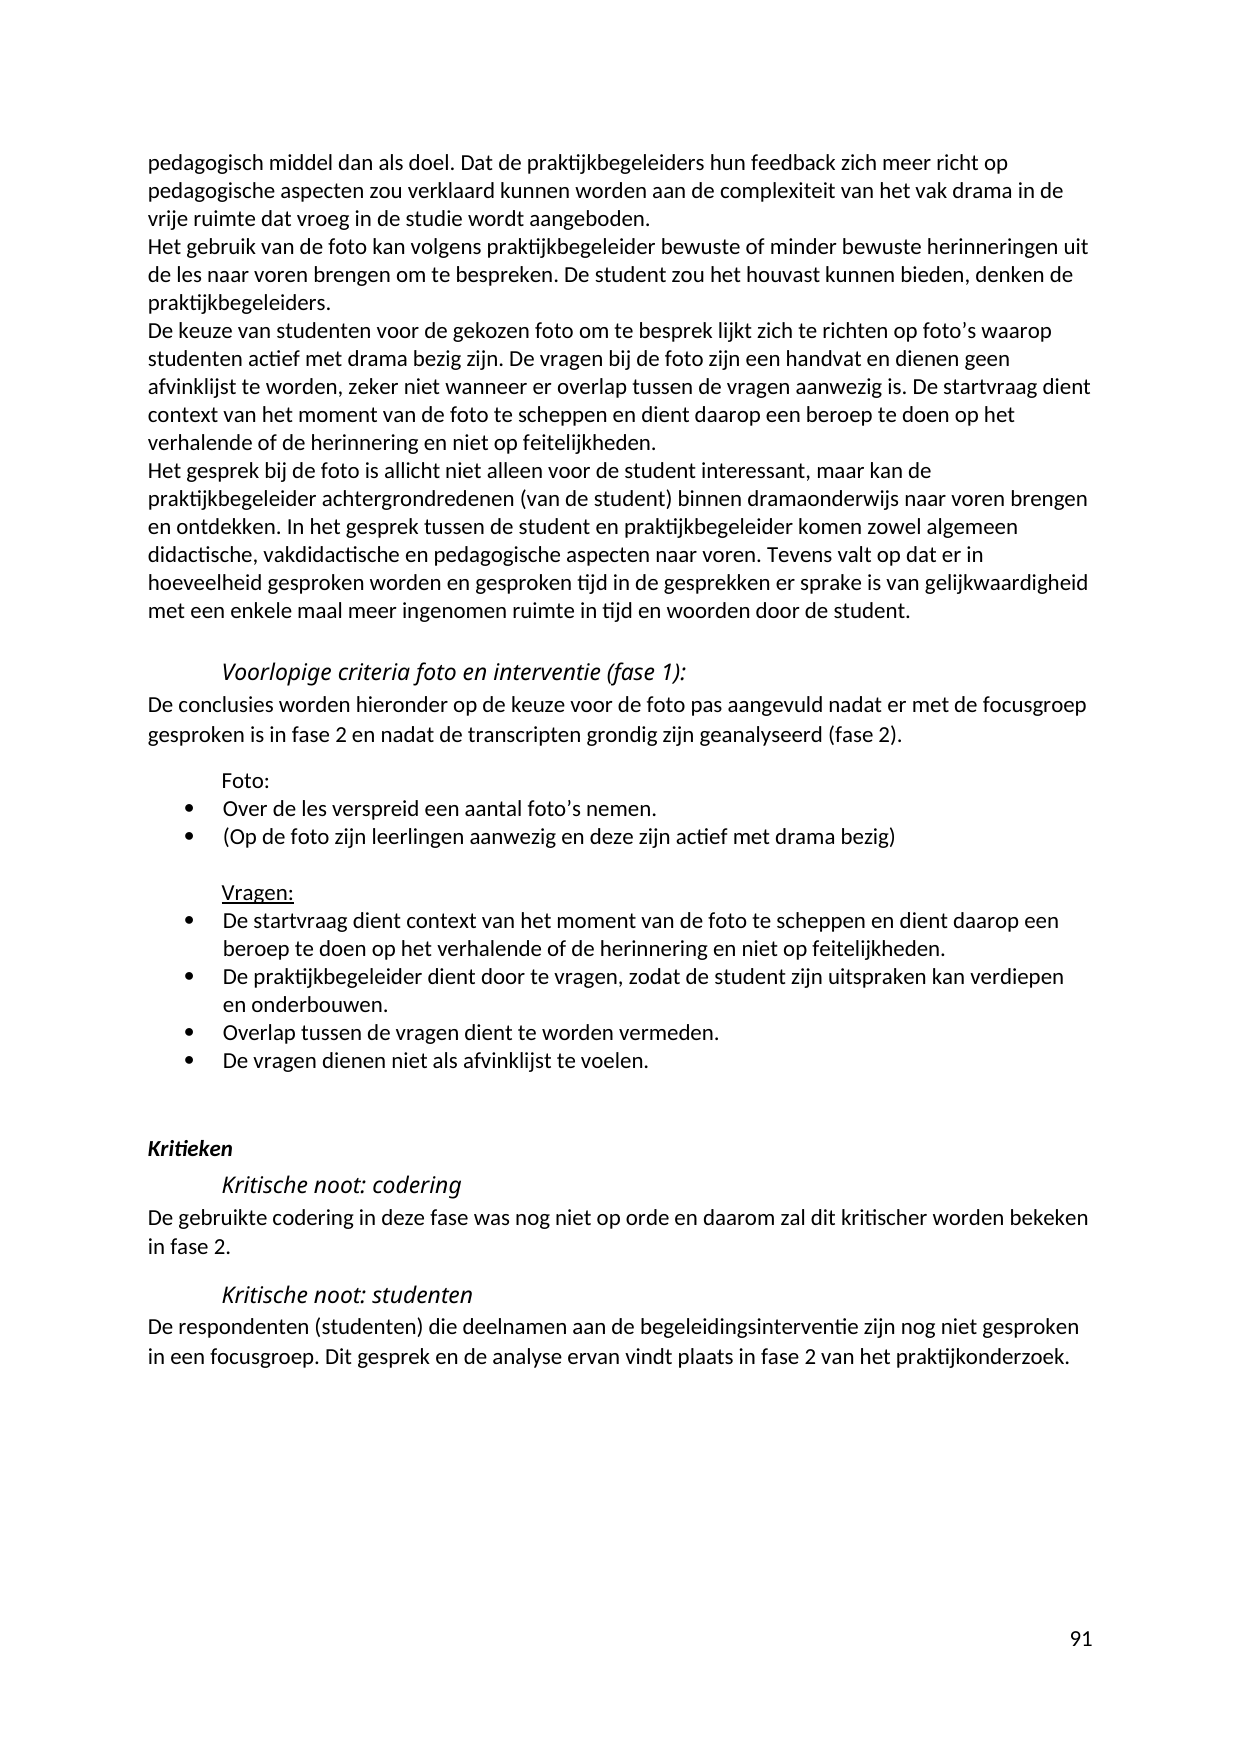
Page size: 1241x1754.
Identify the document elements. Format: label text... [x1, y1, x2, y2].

list Over de les verspreid een aantal foto’s nemen. [185, 794, 1092, 822]
text Het gesprek bij de foto is allicht niet alleen voor de student interessant, maar kan de praktijkbegeleider achtergrondredenen (van de student) binnen dramaonderwijs naar voren brengen en ontdekken. In het gesprek tussen de student en praktijkbegeleider komen zowel algemeen didactische, vakdidactische en pedagogische aspecten naar voren. Tevens valt op dat er in hoeveelheid gesproken worden en gesproken tijd in de gesprekken er sprake is van gelijkwaardigheid met een enkele maal meer ingenomen ruimte in tijd en woorden door de student. [148, 456, 1092, 624]
text Het gebruik van de foto kan volgens praktijkbegeleider bewuste of minder bewuste herinneringen uit de les naar voren brengen om te bespreken. De student zou het houvast kunnen bieden, denken de praktijkbegeleiders. [148, 232, 1092, 316]
text De gebruikte codering in deze fase was nog niet op orde en daarom zal dit kritischer worden bekeken in fase 2. [148, 1203, 1092, 1260]
subtitle Kritische noot: studenten [221, 1279, 1092, 1310]
text De respondenten (studenten) die deelnamen aan de begeleidingsinterventie zijn nog niet gesproken in een focusgroep. Dit gesprek en de analyse ervan vindt plaats in fase 2 van het praktijkonderzoek. [148, 1312, 1092, 1370]
text Vragen: [148, 878, 1092, 906]
text De conclusies worden hieronder op de keuze voor de foto pas aangevuld nadat er met de focusgroep gesproken is in fase 2 en nadat de transcripten grondig zijn geanalyseerd (fase 2). [148, 690, 1092, 748]
list De praktijkbegeleider dient door te vragen, zodat de student zijn uitspraken kan verdiepen en onderbouwen. [185, 962, 1092, 1018]
text De keuze van studenten voor de gekozen foto om te besprek lijkt zich te richten op foto’s waarop studenten actief met drama bezig zijn. De vragen bij de foto zijn een handvat en dienen geen afvinklijst te worden, zeker niet wanneer er overlap tussen de vragen aanwezig is. De startvraag dient context van het moment van de foto te scheppen en dient daarop een beroep te doen op het verhalende of de herinnering en niet op feitelijkheden. [148, 316, 1092, 456]
list Overlap tussen de vragen dient te worden vermeden. [185, 1018, 1092, 1046]
text Foto: [148, 766, 1092, 794]
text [148, 148, 1092, 232]
subtitle Kritieken [148, 1134, 1092, 1162]
subtitle Voorlopige criteria foto en interventie (fase 1): [221, 656, 1092, 687]
list (Op de foto zijn leerlingen aanwezig en deze zijn actief met drama bezig) [185, 822, 1092, 850]
list De startvraag dient context van het moment van de foto te scheppen en dient daarop een beroep te doen op het verhalende of de herinnering en niet op feitelijkheden. [185, 906, 1092, 962]
subtitle Kritische noot: codering [221, 1169, 1092, 1200]
list De vragen dienen niet als afvinklijst te voelen. [185, 1046, 1092, 1074]
